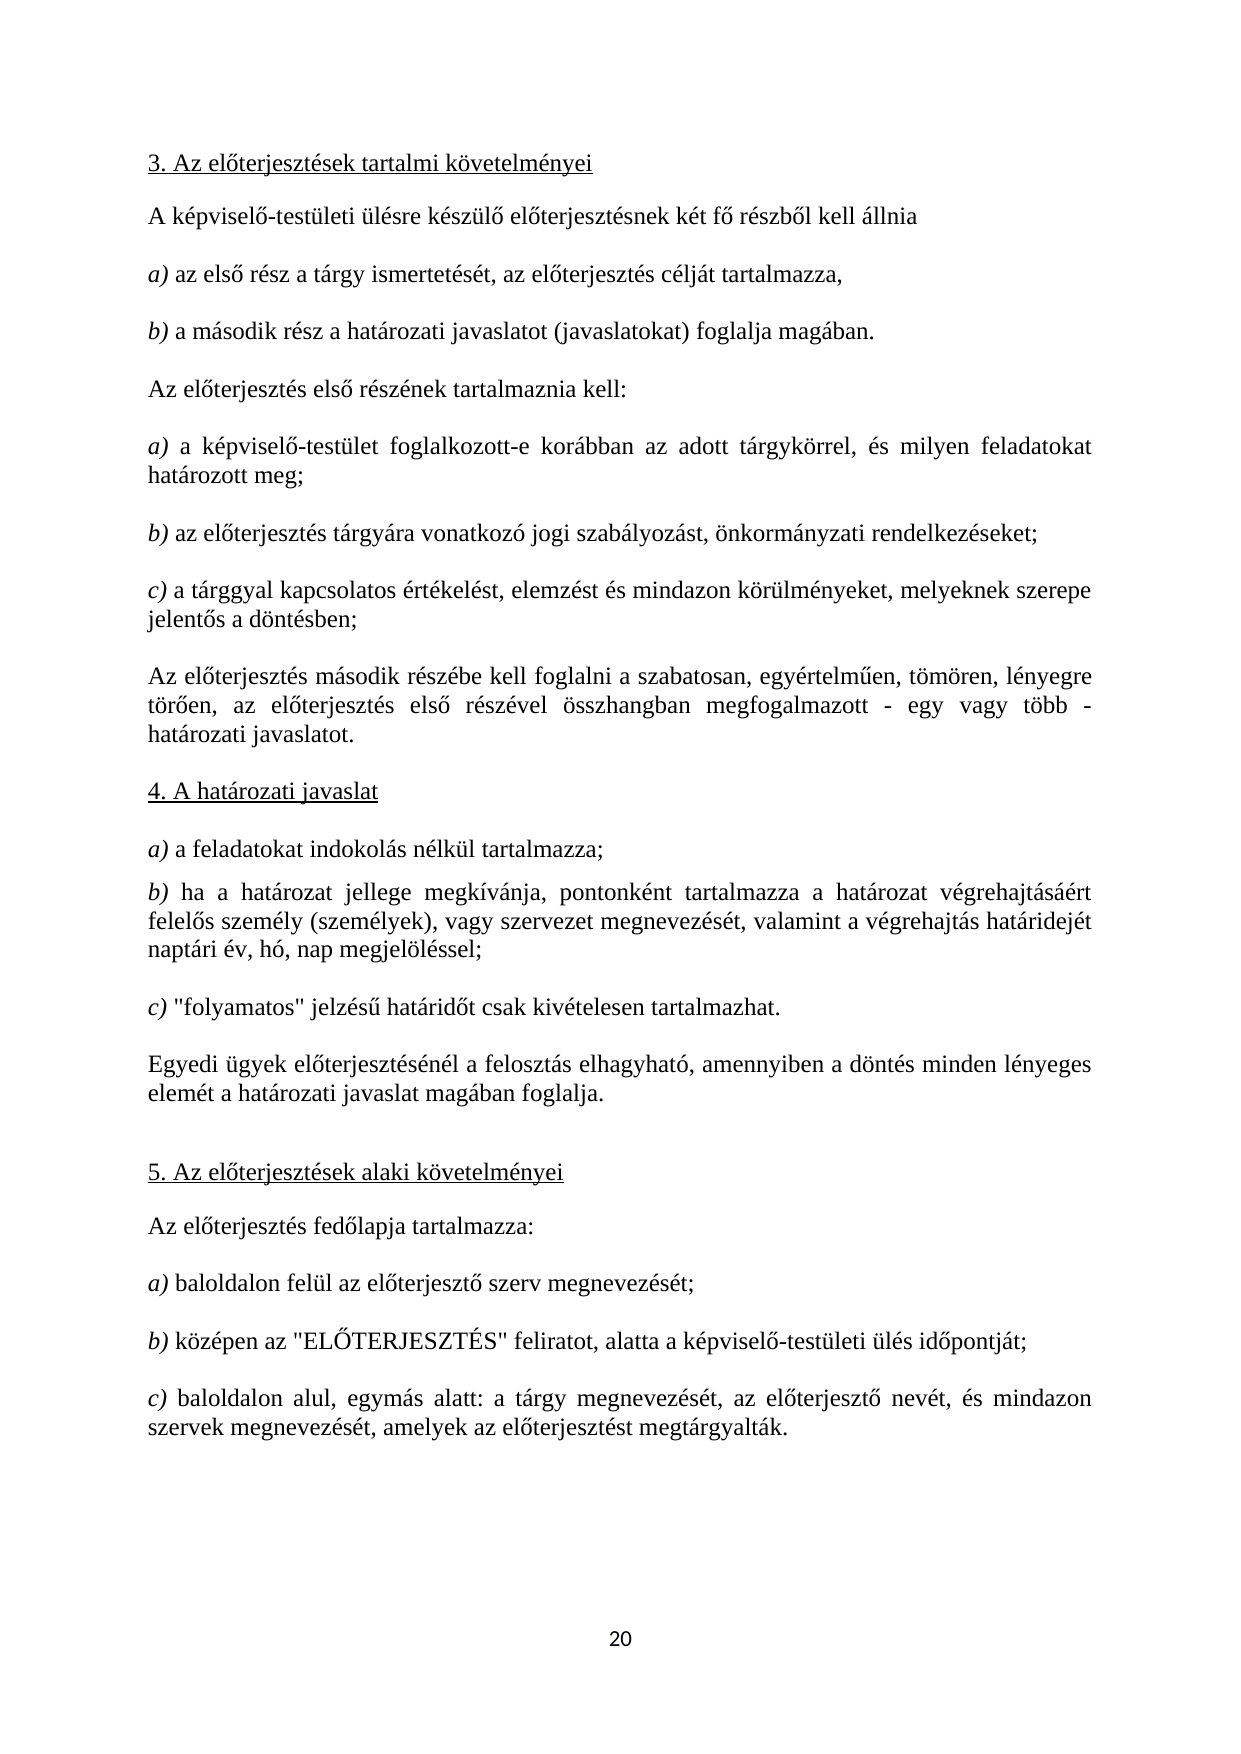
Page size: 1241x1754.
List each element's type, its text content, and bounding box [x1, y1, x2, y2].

text a) az első rész a tárgy ismertetését, az előterjesztés célját tartalmazza, [148, 259, 1093, 288]
text c) a tárggyal kapcsolatos értékelést, elemzést és mindazon körülményeket, melyeknek szerepe jelentős a döntésben; [148, 575, 1093, 633]
text Az előterjesztés első részének tartalmaznia kell: [148, 374, 1093, 403]
text Egyedi ügyek előterjesztésénél a felosztás elhagyható, amennyiben a döntés minden lényeges elemét a határozati javaslat magában foglalja. [148, 1049, 1093, 1107]
text 5. Az előterjesztések alaki követelményei [148, 1157, 1093, 1186]
text b) a második rész a határozati javaslatot (javaslatokat) foglalja magában. [148, 316, 1093, 345]
text b) az előterjesztés tárgyára vonatkozó jogi szabályozást, önkormányzati rendelkezéseket; [148, 518, 1093, 546]
text c) "folyamatos" jelzésű határidőt csak kivételesen tartalmazhat. [148, 992, 1093, 1021]
text Az előterjesztés második részébe kell foglalni a szabatosan, egyértelműen, tömören, lényegre törően, az előterjesztés első részével összhangban megfogalmazott - egy vagy több - határozati javaslatot. [148, 661, 1093, 748]
text a) baloldalon felül az előterjesztő szerv megnevezését; [148, 1268, 1093, 1297]
text b) középen az "ELŐTERJESZTÉS" feliratot, alatta a képviselő-testületi ülés időpontját; [148, 1326, 1093, 1354]
text a) a képviselő-testület foglalkozott-e korábban az adott tárgykörrel, és milyen feladatokat határozott meg; [148, 431, 1093, 489]
text A képviselő-testületi ülésre készülő előterjesztésnek két fő részből kell állnia [148, 201, 1093, 230]
text a) a feladatokat indokolás nélkül tartalmazza; [148, 834, 1093, 863]
text Az előterjesztés fedőlapja tartalmazza: [148, 1211, 1093, 1239]
text 4. A határozati javaslat [148, 776, 1093, 805]
text c) baloldalon alul, egymás alatt: a tárgy megnevezését, az előterjesztő nevét, és mindazon szervek megnevezését, amelyek az előterjesztést megtárgyalták. [148, 1383, 1093, 1441]
text b) ha a határozat jellege megkívánja, pontonként tartalmazza a határozat végrehajtásáért felelős személy (személyek), vagy szervezet megnevezését, valamint a végrehajtás határidejét naptári év, hó, nap megjelöléssel; [148, 877, 1093, 963]
text 3. Az előterjesztések tartalmi követelményei [148, 148, 1093, 176]
